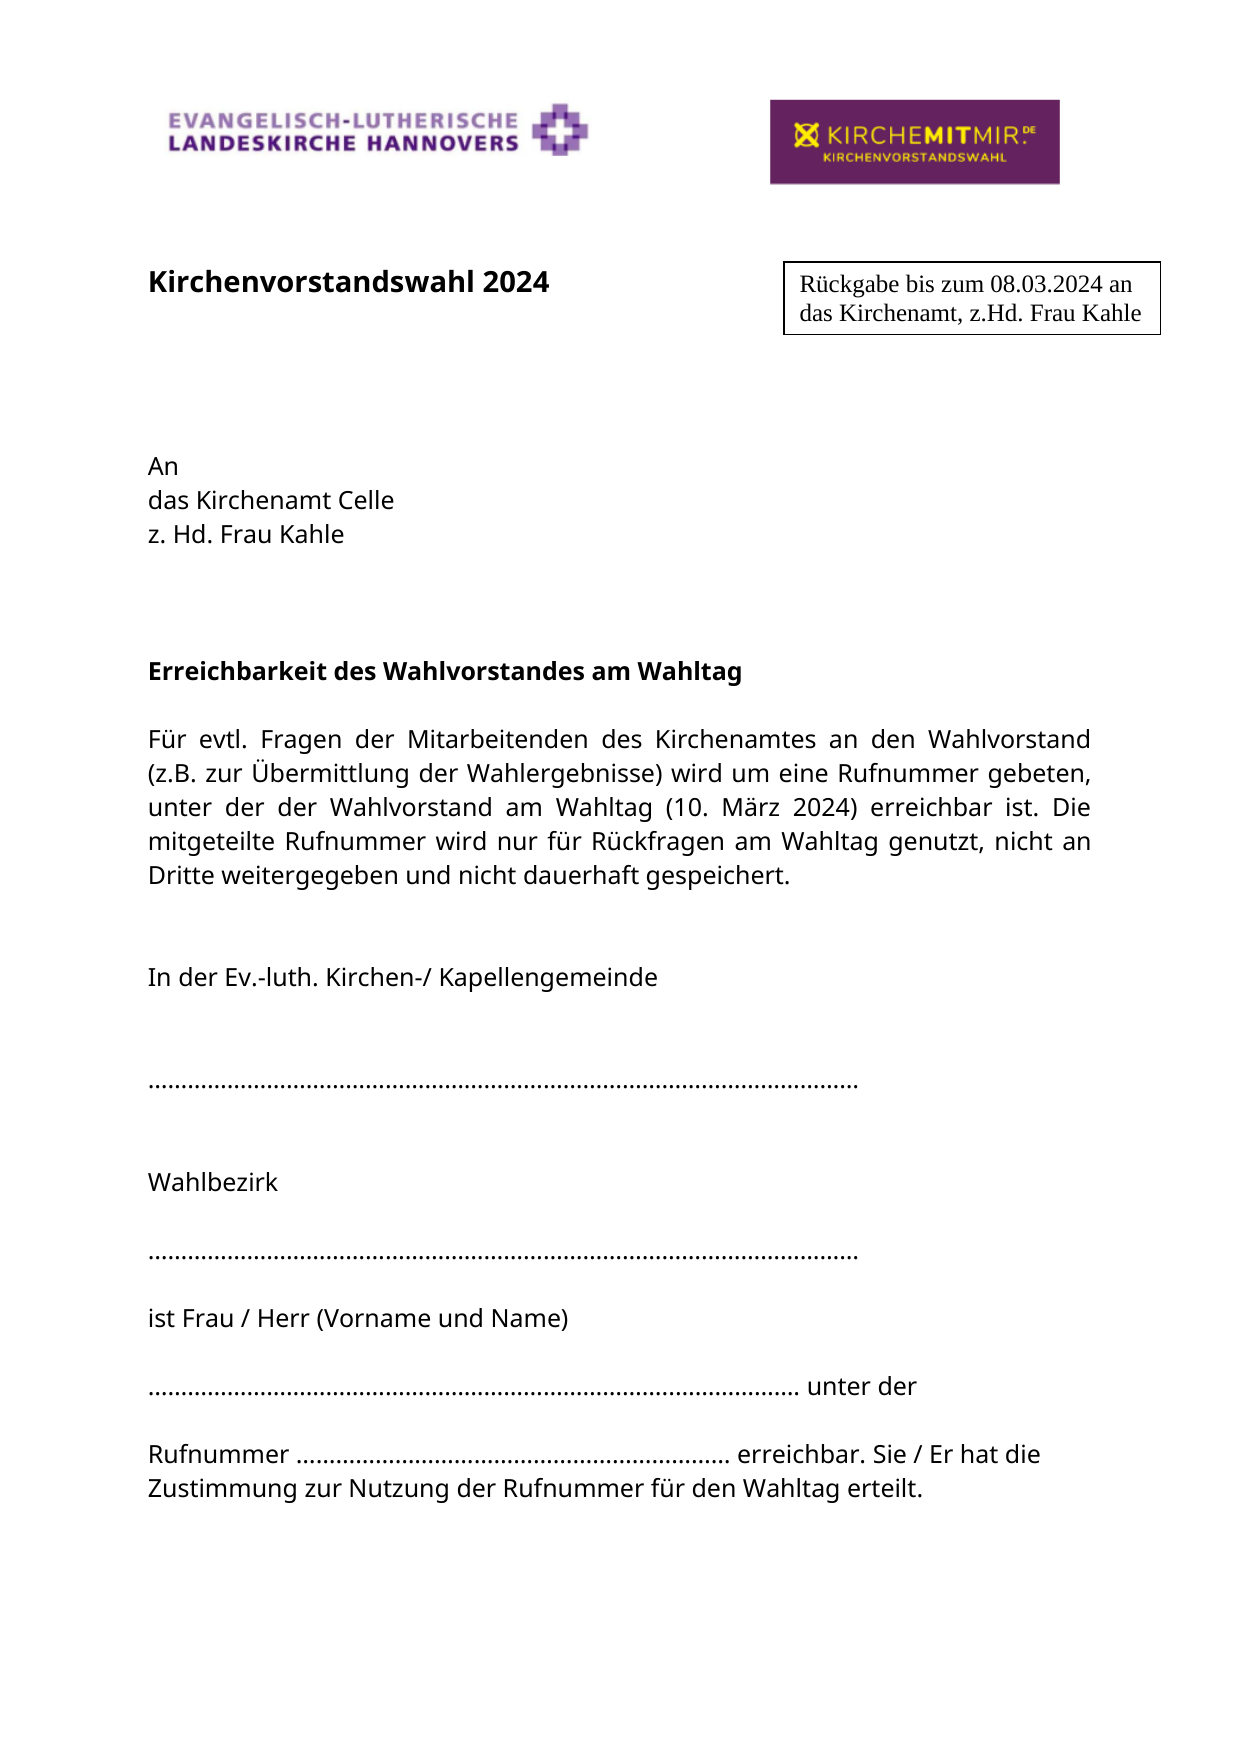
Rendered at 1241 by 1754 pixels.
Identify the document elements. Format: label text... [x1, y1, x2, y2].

picture [147, 88, 1092, 205]
text z. Hd. Frau Kahle [148, 517, 1093, 551]
text Kirchenvorstandswahl 2024 [148, 262, 1093, 341]
text Rufnummer ………………………………………………………… erreichbar. Sie / Er hat die Zustimmung zur Nutzung der Rufnummer für den Wahltag erteilt. [148, 1437, 1093, 1505]
text In der Ev.-luth. Kirchen-/ Kapellengemeinde [148, 960, 1093, 994]
text ……………………………………………………………………………………………… [148, 1062, 1093, 1096]
text ist Frau / Herr (Vorname und Name) [148, 1301, 1093, 1334]
text das Kirchenamt Celle [148, 483, 1093, 517]
text Für evtl. Fragen der Mitarbeitenden des Kirchenamtes an den Wahlvorstand (z.B. zur Übermittlung der Wahlergebnisse) wird um eine Rufnummer gebeten, unter der der Wahlvorstand am Wahltag (10. März 2024) erreichbar ist. Die mitgeteilte Rufnummer wird nur für Rückfragen am Wahltag genutzt, nicht an Dritte weitergegeben und nicht dauerhaft gespeichert. [148, 721, 1093, 892]
text ……………………………………………………………………………………………… [148, 1232, 1093, 1266]
text ……………………………………………………………………..………………. unter der [148, 1369, 1093, 1403]
text Erreichbarkeit des Wahlvorstandes am Wahltag [148, 653, 1093, 687]
text Wahlbezirk [148, 1164, 1093, 1198]
text An [148, 449, 1093, 483]
